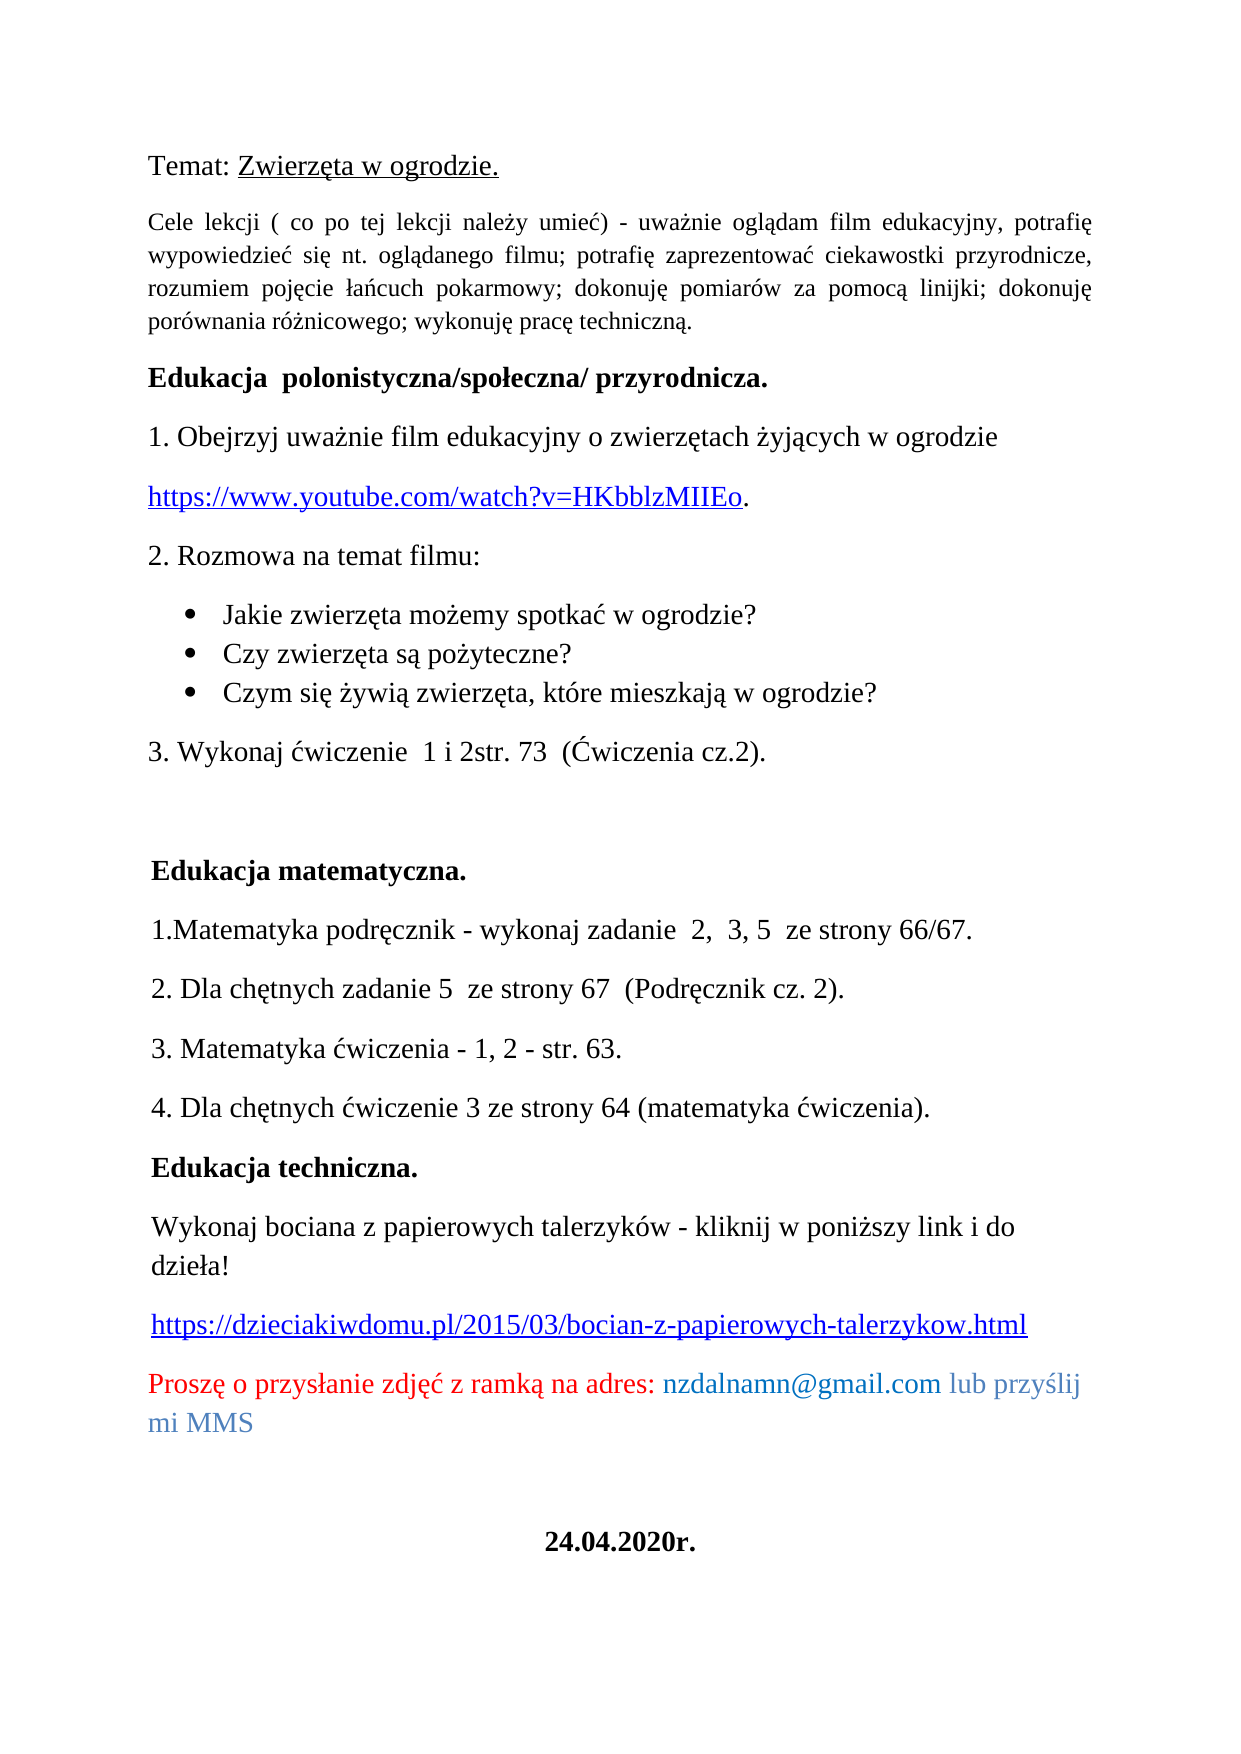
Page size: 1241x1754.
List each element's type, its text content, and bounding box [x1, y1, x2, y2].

text Temat: Zwierzęta w ogrodzie. [148, 148, 1093, 181]
text 24.04.2020r. [148, 1524, 1093, 1557]
list Czy zwierzęta są pożyteczne? [185, 636, 1093, 670]
text Edukacja matematyczna. [151, 853, 1093, 886]
text 1.Matematyka podręcznik - wykonaj zadanie 2, 3, 5 ze strony 66/67. [151, 912, 1093, 946]
text https://dzieciakiwdomu.pl/2015/03/bocian-z-papierowych-talerzykow.html [151, 1307, 1093, 1341]
text Proszę o przysłanie zdjęć z ramką na adres: nzdalnamn@gmail.com lub przyślij mi MMS [148, 1366, 1093, 1438]
text Edukacja polonistyczna/społeczna/ przyrodnicza. [148, 360, 1093, 393]
text 3. Wykonaj ćwiczenie 1 i 2str. 73 (Ćwiczenia cz.2). [148, 734, 1093, 768]
text 1. Obejrzyj uważnie film edukacyjny o zwierzętach żyjących w ogrodzie [148, 419, 1093, 453]
text 2. Dla chętnych zadanie 5 ze strony 67 (Podręcznik cz. 2). [151, 972, 1093, 1005]
text Edukacja techniczna. [151, 1150, 1093, 1183]
text 4. Dla chętnych ćwiczenie 3 ze strony 64 (matematyka ćwiczenia). [151, 1090, 1093, 1124]
text https://www.youtube.com/watch?v=HKbblzMIIEo. [148, 479, 1093, 512]
list Czym się żywią zwierzęta, które mieszkają w ogrodzie? [185, 675, 1093, 708]
text 3. Matematyka ćwiczenia - 1, 2 - str. 63. [151, 1031, 1093, 1064]
text Wykonaj bociana z papierowych talerzyków - kliknij w poniższy link i do dzieła! [151, 1209, 1093, 1281]
list Jakie zwierzęta możemy spotkać w ogrodzie? [185, 597, 1093, 631]
text 2. Rozmowa na temat filmu: [148, 538, 1093, 572]
text Cele lekcji ( co po tej lekcji należy umieć) - uważnie oglądam film edukacyjny, potrafię wypowiedzieć się nt. oglądanego filmu; potrafię zaprezentować ciekawostki przyrodnicze, rozumiem pojęcie łańcuch pokarmowy; dokonuję pomiarów za pomocą linijki; dokonuję porównania różnicowego; wykonuję pracę techniczną. [148, 207, 1093, 335]
